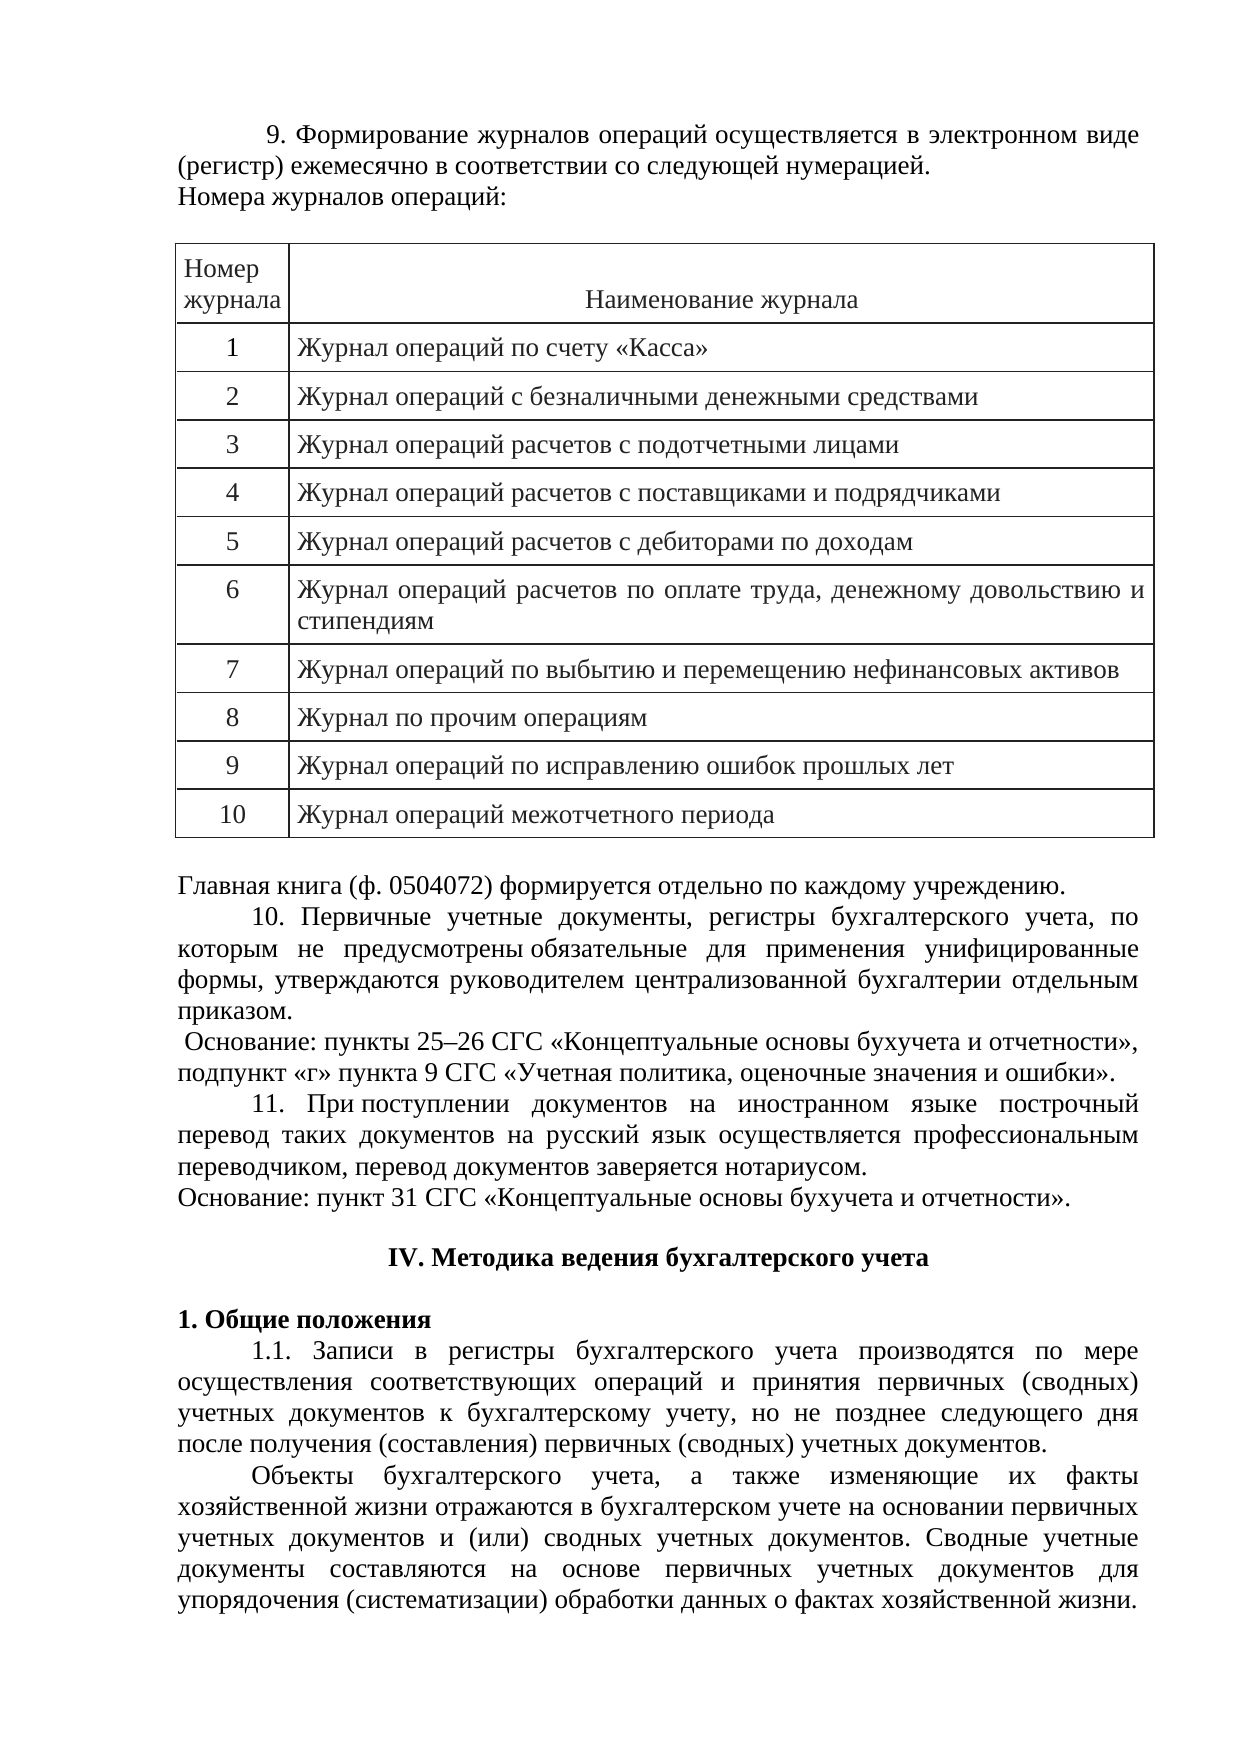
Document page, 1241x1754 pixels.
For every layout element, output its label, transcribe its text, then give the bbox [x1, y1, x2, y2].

table_cell 5 [176, 517, 288, 564]
text IV. Методика ведения бухгалтерского учета [177, 1241, 1140, 1272]
table_cell 1 [176, 323, 288, 371]
text Объекты бухгалтерского учета, а также изменяющие их факты хозяйственной жизни отражаются в бухгалтерском учете на основании первичных учетных документов и (или) сводных учетных документов. Сводные учетные документы составляются на основе первичных учетных документов для упорядочения (систематизации) обработки данных о фактах хозяйственной жизни. [177, 1459, 1140, 1614]
table_cell Журнал операций расчетов с дебиторами по доходам [290, 517, 1153, 564]
table_cell Журнал операций по выбытию и перемещению нефинансовых активов [290, 645, 1153, 692]
table_cell Журнал операций расчетов по оплате труда, денежному довольствию и стипендиям [290, 566, 1153, 643]
table_cell Журнал операций расчетов с подотчетными лицами [290, 421, 1153, 467]
table_cell Журнал операций с безналичными денежными средствами [290, 372, 1153, 419]
text 1. Общие положения [177, 1303, 1140, 1334]
text 10. Первичные учетные документы, регистры бухгалтерского учета, по которым не предусмотрены обязательные для применения унифицированные формы, утверждаются руководителем централизованной бухгалтерии отдельным приказом. Основание: пункты 25–26 СГС «Концептуальные основы бухучета и отчетности», подпункт «г» пункта 9 СГС «Учетная политика, оценочные значения и ошибки». [177, 901, 1140, 1087]
table_cell 6 [176, 565, 288, 643]
table_cell Журнал по прочим операциям [290, 693, 1153, 740]
table_cell Журнал операций по исправлению ошибок прошлых лет [290, 742, 1153, 788]
table_cell Журнал операций по счету «Касса» [290, 324, 1153, 371]
text 11. При поступлении документов на иностранном языке построчный перевод таких документов на русский язык осуществляется профессиональным переводчиком, перевод документов заверяется нотариусом. [177, 1087, 1140, 1181]
table_header Наименование журнала [290, 244, 1153, 322]
table_cell Журнал операций межотчетного периода [290, 790, 1153, 837]
text 1.1. Записи в регистры бухгалтерского учета производятся по мере осуществления соответствующих операций и принятия первичных (сводных) учетных документов к бухгалтерскому учету, но не позднее следующего дня после получения (составления) первичных (сводных) учетных документов. [177, 1334, 1140, 1459]
table_cell 2 [176, 372, 288, 419]
text 9. Формирование журналов операций осуществляется в электронном виде (регистр) ежемесячно в соответствии со следующей нумерацией. [177, 118, 1140, 180]
text Основание: пункт 31 СГС «Концептуальные основы бухучета и отчетности». [177, 1181, 1140, 1212]
table_cell 7 [176, 644, 288, 692]
text Главная книга (ф. 0504072) формируется отдельно по каждому учреждению. [177, 869, 1140, 901]
table_cell Журнал операций расчетов с поставщиками и подрядчиками [290, 469, 1153, 516]
table_cell 10 [176, 789, 288, 837]
table_cell 4 [176, 468, 288, 516]
text Номера журналов операций: [177, 180, 1140, 212]
table_header Номер журнала [176, 244, 288, 322]
table_cell 3 [176, 420, 288, 467]
table_cell 9 [176, 741, 288, 788]
table_cell 8 [176, 693, 288, 740]
